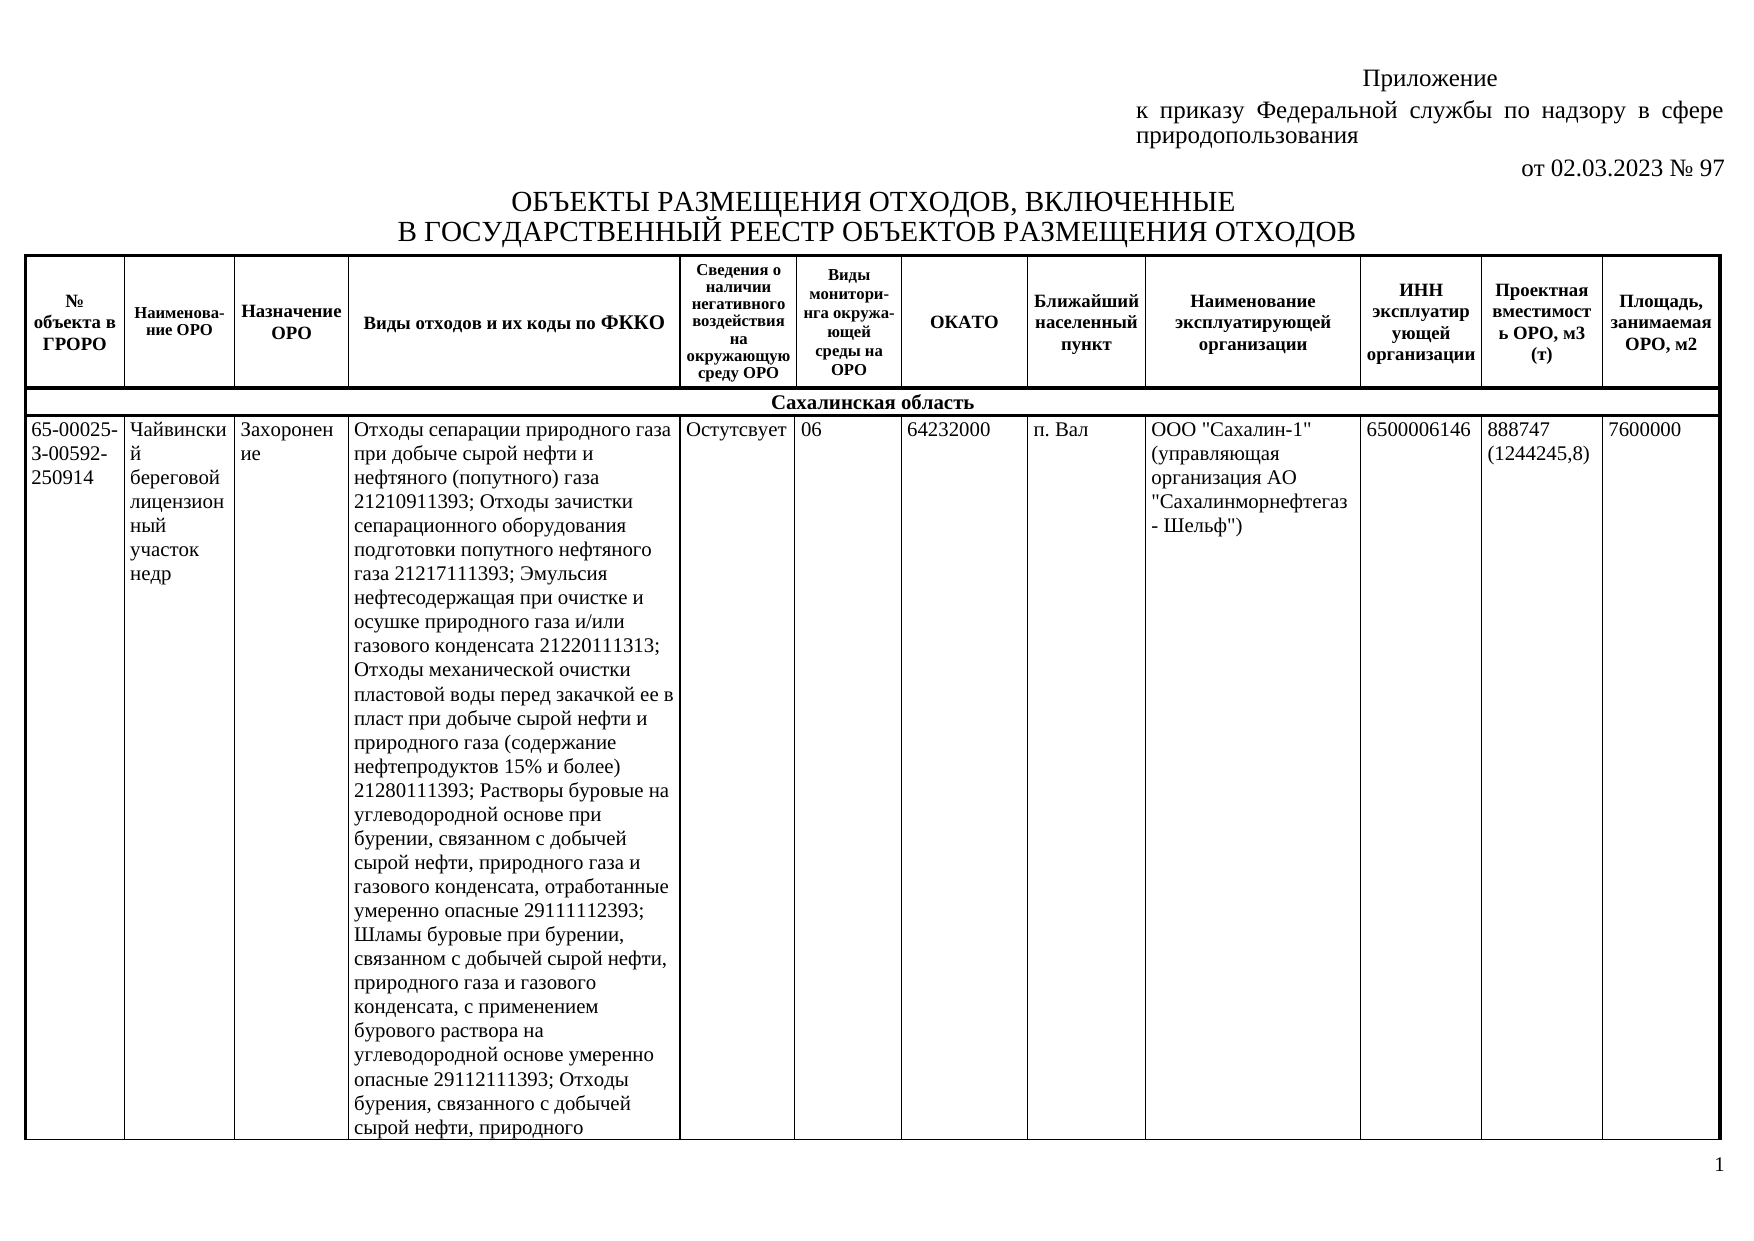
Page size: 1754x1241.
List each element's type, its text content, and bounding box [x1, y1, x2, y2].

table_header ИНН эксплуатирующей организации [1361, 257, 1481, 386]
table_cell п. Вал [1028, 417, 1145, 1139]
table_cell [27, 417, 124, 1139]
table_header Наименование ОРО [125, 257, 234, 386]
table_header Виды отходов и их коды по ФККО [349, 257, 679, 386]
table_header Назначение ОРО [235, 257, 348, 386]
table_cell Сахалинская область [27, 390, 1718, 414]
text ОБЪЕКТЫ РАЗМЕЩЕНИЯ ОТХОДОВ, ВКЛЮЧЕННЫЕ В ГОСУДАРСТВЕННЫЙ РЕЕСТР ОБЪЕКТОВ РАЗМЕЩЕНИЯ ОТХОДОВ [29, 187, 1724, 248]
text от 02.03.2023 № 97 [1061, 155, 1724, 181]
table_cell Остутсвует [681, 417, 794, 1139]
table_header № объекта в ГРОРО [27, 257, 124, 386]
table_header Сведения о наличии негативного воздействия на окружающую среду ОРО [681, 257, 796, 386]
table_header Ближайший населенный пункт [1028, 257, 1145, 386]
table_header Виды мониторинга окружающей среды на ОРО [797, 257, 901, 386]
table_header Проектная вместимость ОРО, м3 (т) [1482, 257, 1602, 386]
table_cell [125, 417, 234, 1139]
table_header Наименование эксплуатирующей организации [1146, 257, 1360, 386]
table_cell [1146, 417, 1360, 1139]
text к приказу Федеральной службы по надзору в сфере природопользования [1136, 97, 1724, 149]
text Приложение [1136, 65, 1724, 91]
table_header ОКАТО [902, 257, 1027, 386]
table_cell 64232000 [902, 417, 1027, 1139]
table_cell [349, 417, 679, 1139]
table_cell 6500006146 [1361, 417, 1481, 1139]
table_header Площадь, занимаемая ОРО, м2 [1603, 257, 1718, 386]
table_cell 06 [795, 417, 901, 1139]
table_cell 888747 (1244245,8) [1482, 417, 1602, 1139]
table_cell Захоронение [235, 417, 348, 1139]
table_cell 7600000 [1603, 417, 1718, 1139]
